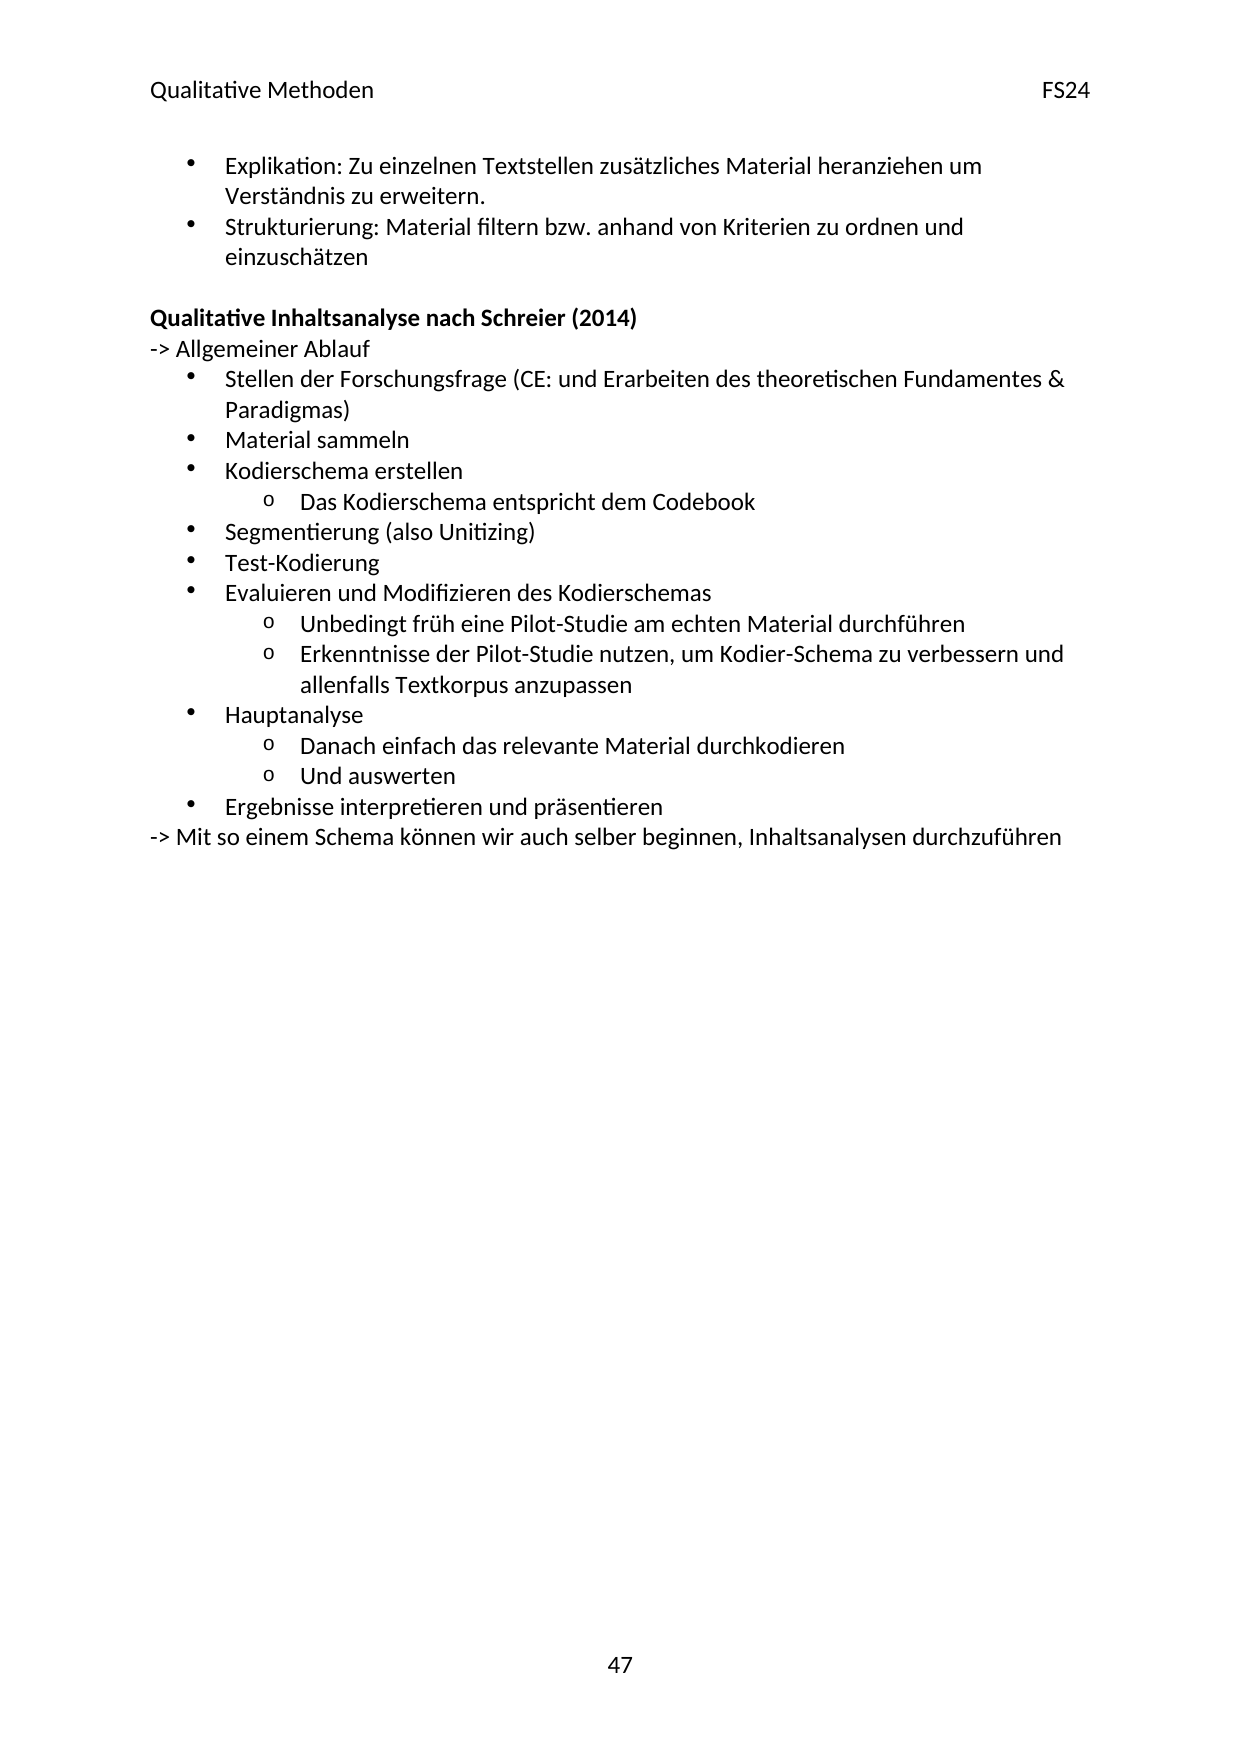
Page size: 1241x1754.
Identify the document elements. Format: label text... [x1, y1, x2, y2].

list Das Kodierschema entspricht dem Codebook [262, 486, 1090, 516]
list Danach einfach das relevante Material durchkodieren [262, 730, 1090, 760]
list Und auswerten [262, 760, 1090, 791]
list Evaluieren und Modifizieren des Kodierschemas [187, 577, 1090, 608]
text Qualitative Inhaltsanalyse nach Schreier (2014) [150, 303, 1090, 333]
list Material sammeln [187, 425, 1090, 455]
text -> Allgemeiner Ablauf [150, 333, 1090, 364]
list Unbedingt früh eine Pilot-Studie am echten Material durchführen [262, 608, 1090, 638]
list Test-Kodierung [187, 547, 1090, 577]
list Ergebnisse interpretieren und präsentieren [187, 791, 1090, 821]
text -> Mit so einem Schema können wir auch selber beginnen, Inhaltsanalysen durchzuführen [150, 821, 1090, 852]
list Segmentierung (also Unitizing) [187, 516, 1090, 547]
list Hauptanalyse [187, 699, 1090, 730]
list Erkenntnisse der Pilot-Studie nutzen, um Kodier-Schema zu verbessern und allenfalls Textkorpus anzupassen [262, 638, 1090, 699]
list Stellen der Forschungsfrage (CE: und Erarbeiten des theoretischen Fundamentes & Paradigmas) [187, 364, 1090, 425]
list Explikation: Zu einzelnen Textstellen zusätzliches Material heranziehen um Verständnis zu erweitern. [187, 150, 1090, 211]
list Strukturierung: Material filtern bzw. anhand von Kriterien zu ordnen und einzuschätzen [187, 211, 1090, 272]
list Kodierschema erstellen [187, 455, 1090, 486]
